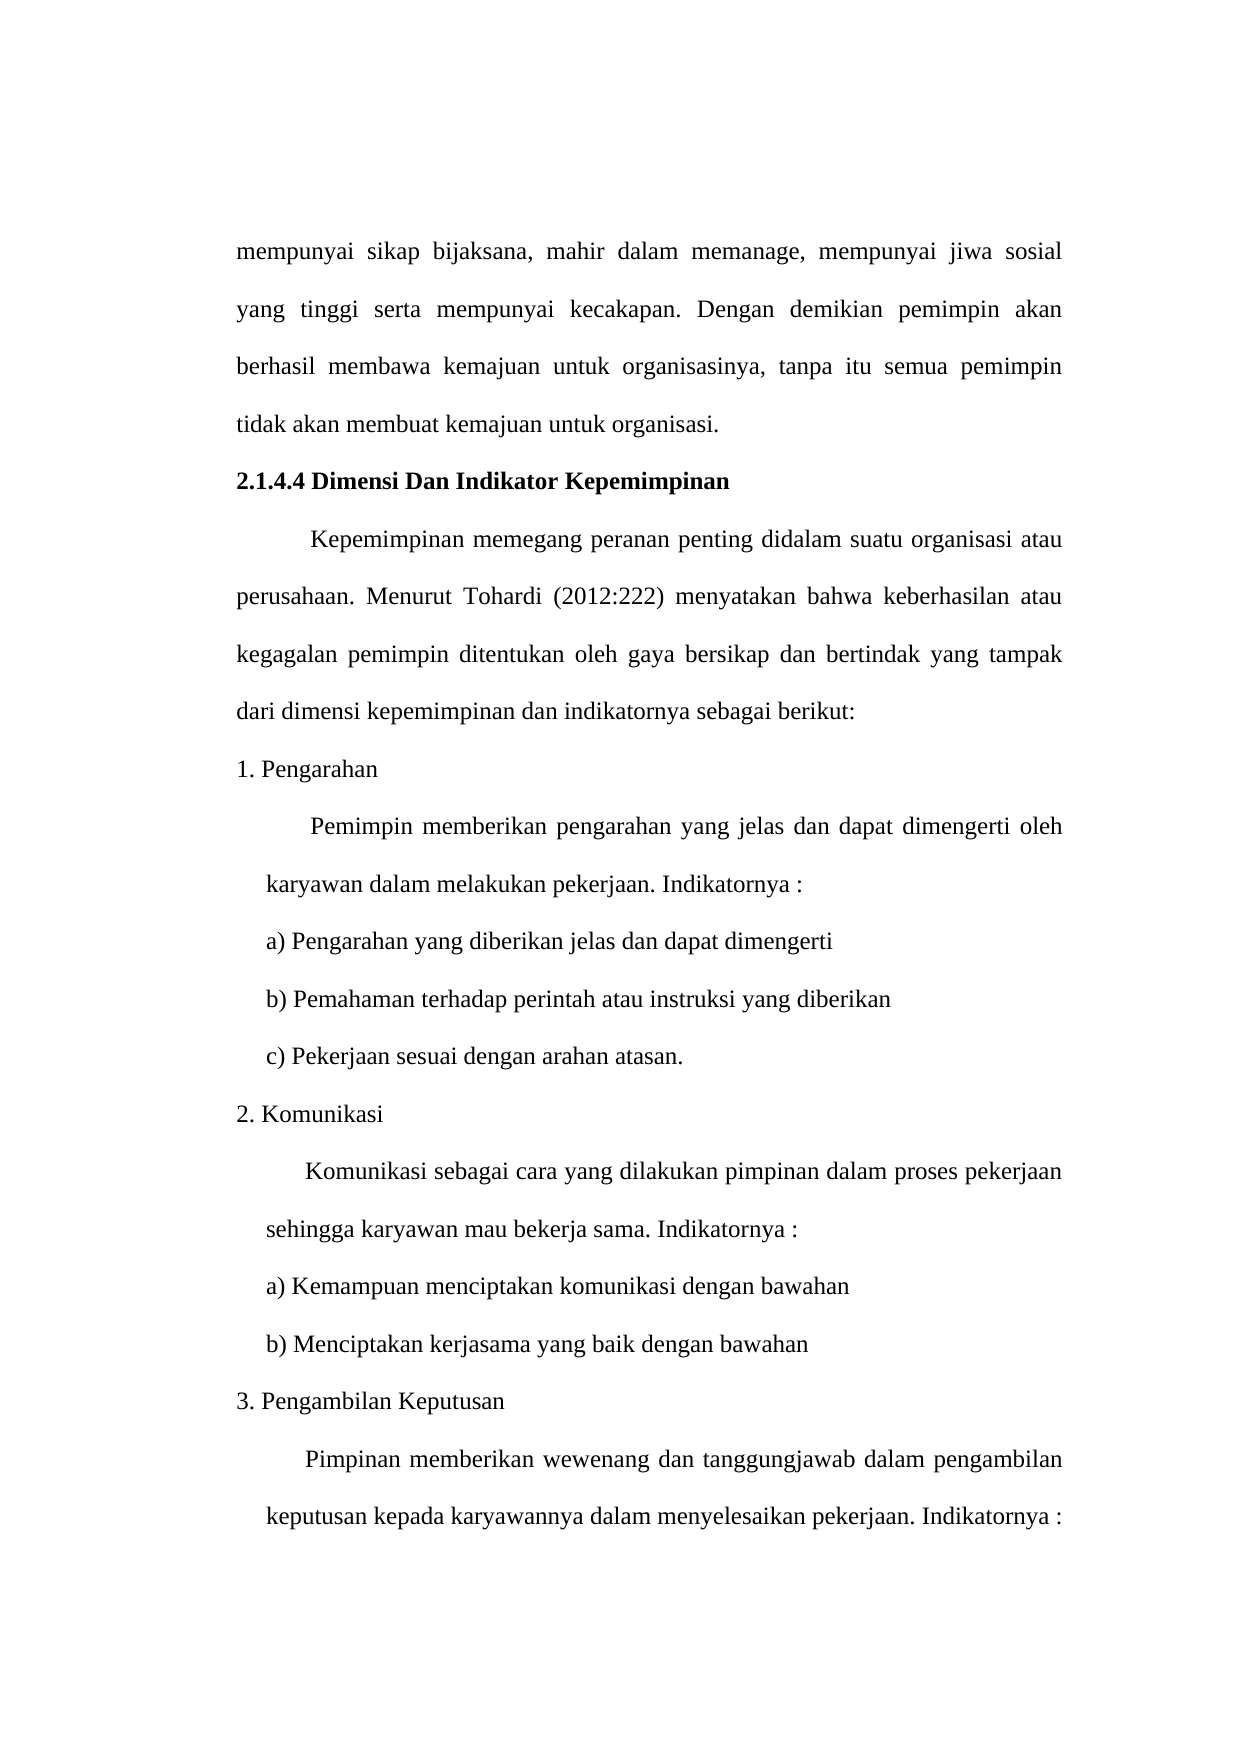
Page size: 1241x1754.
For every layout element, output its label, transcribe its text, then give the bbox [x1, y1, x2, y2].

text b) Menciptakan kerjasama yang baik dengan bawahan [266, 1329, 1063, 1357]
text a) Pengarahan yang diberikan jelas dan dapat dimengerti [266, 926, 1063, 955]
text a) Kemampuan menciptakan komunikasi dengan bawahan [266, 1271, 1063, 1300]
text 3. Pengambilan Keputusan [236, 1386, 1063, 1415]
text Pemimpin memberikan pengarahan yang jelas dan dapat dimengerti oleh karyawan dalam melakukan pekerjaan. Indikatornya : [266, 811, 1063, 897]
text c) Pekerjaan sesuai dengan arahan atasan. [266, 1041, 1063, 1070]
text 1. Pengarahan [236, 754, 1063, 782]
text b) Pemahaman terhadap perintah atau instruksi yang diberikan [266, 984, 1063, 1012]
text 2.1.4.4 Dimensi Dan Indikator Kepemimpinan [236, 466, 1063, 495]
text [236, 236, 1063, 437]
text 2. Komunikasi [236, 1099, 1063, 1127]
text Komunikasi sebagai cara yang dilakukan pimpinan dalam proses pekerjaan sehingga karyawan mau bekerja sama. Indikatornya : [266, 1156, 1063, 1242]
text Kepemimpinan memegang peranan penting didalam suatu organisasi atau perusahaan. Menurut Tohardi (2012:222) menyatakan bahwa keberhasilan atau kegagalan pemimpin ditentukan oleh gaya bersikap dan bertindak yang tampak dari dimensi kepemimpinan dan indikatornya sebagai berikut: [236, 524, 1063, 725]
text Pimpinan memberikan wewenang dan tanggungjawab dalam pengambilan keputusan kepada karyawannya dalam menyelesaikan pekerjaan. Indikatornya : [266, 1444, 1063, 1530]
